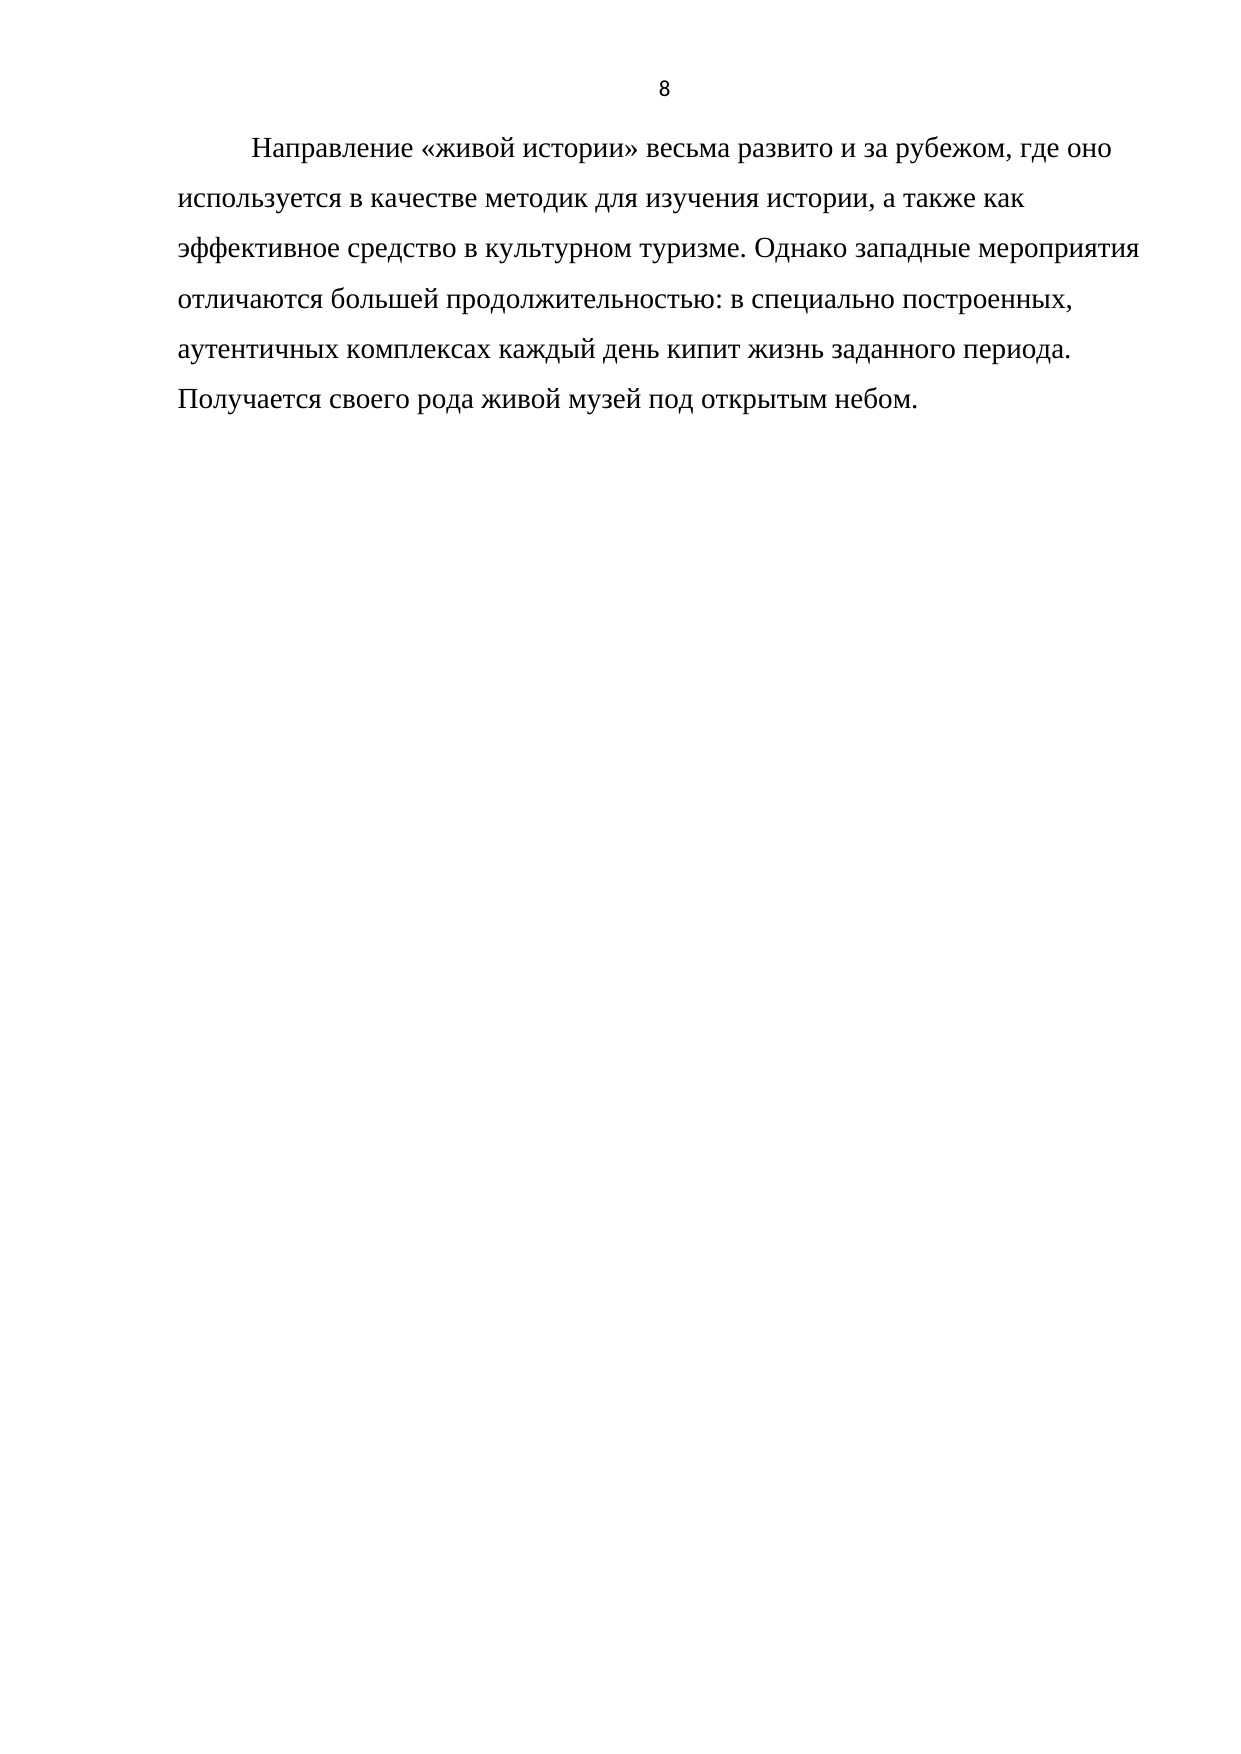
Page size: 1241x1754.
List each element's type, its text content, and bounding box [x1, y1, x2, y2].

text Направление «живой истории» весьма развито и за рубежом, где оно используется в качестве методик для изучения истории, а также как эффективное средство в культурном туризме. Однако западные мероприятия отличаются большей продолжительностью: в специально построенных, аутентичных комплексах каждый день кипит жизнь заданного периода. Получается своего рода живой музей под открытым небом. [177, 130, 1152, 415]
